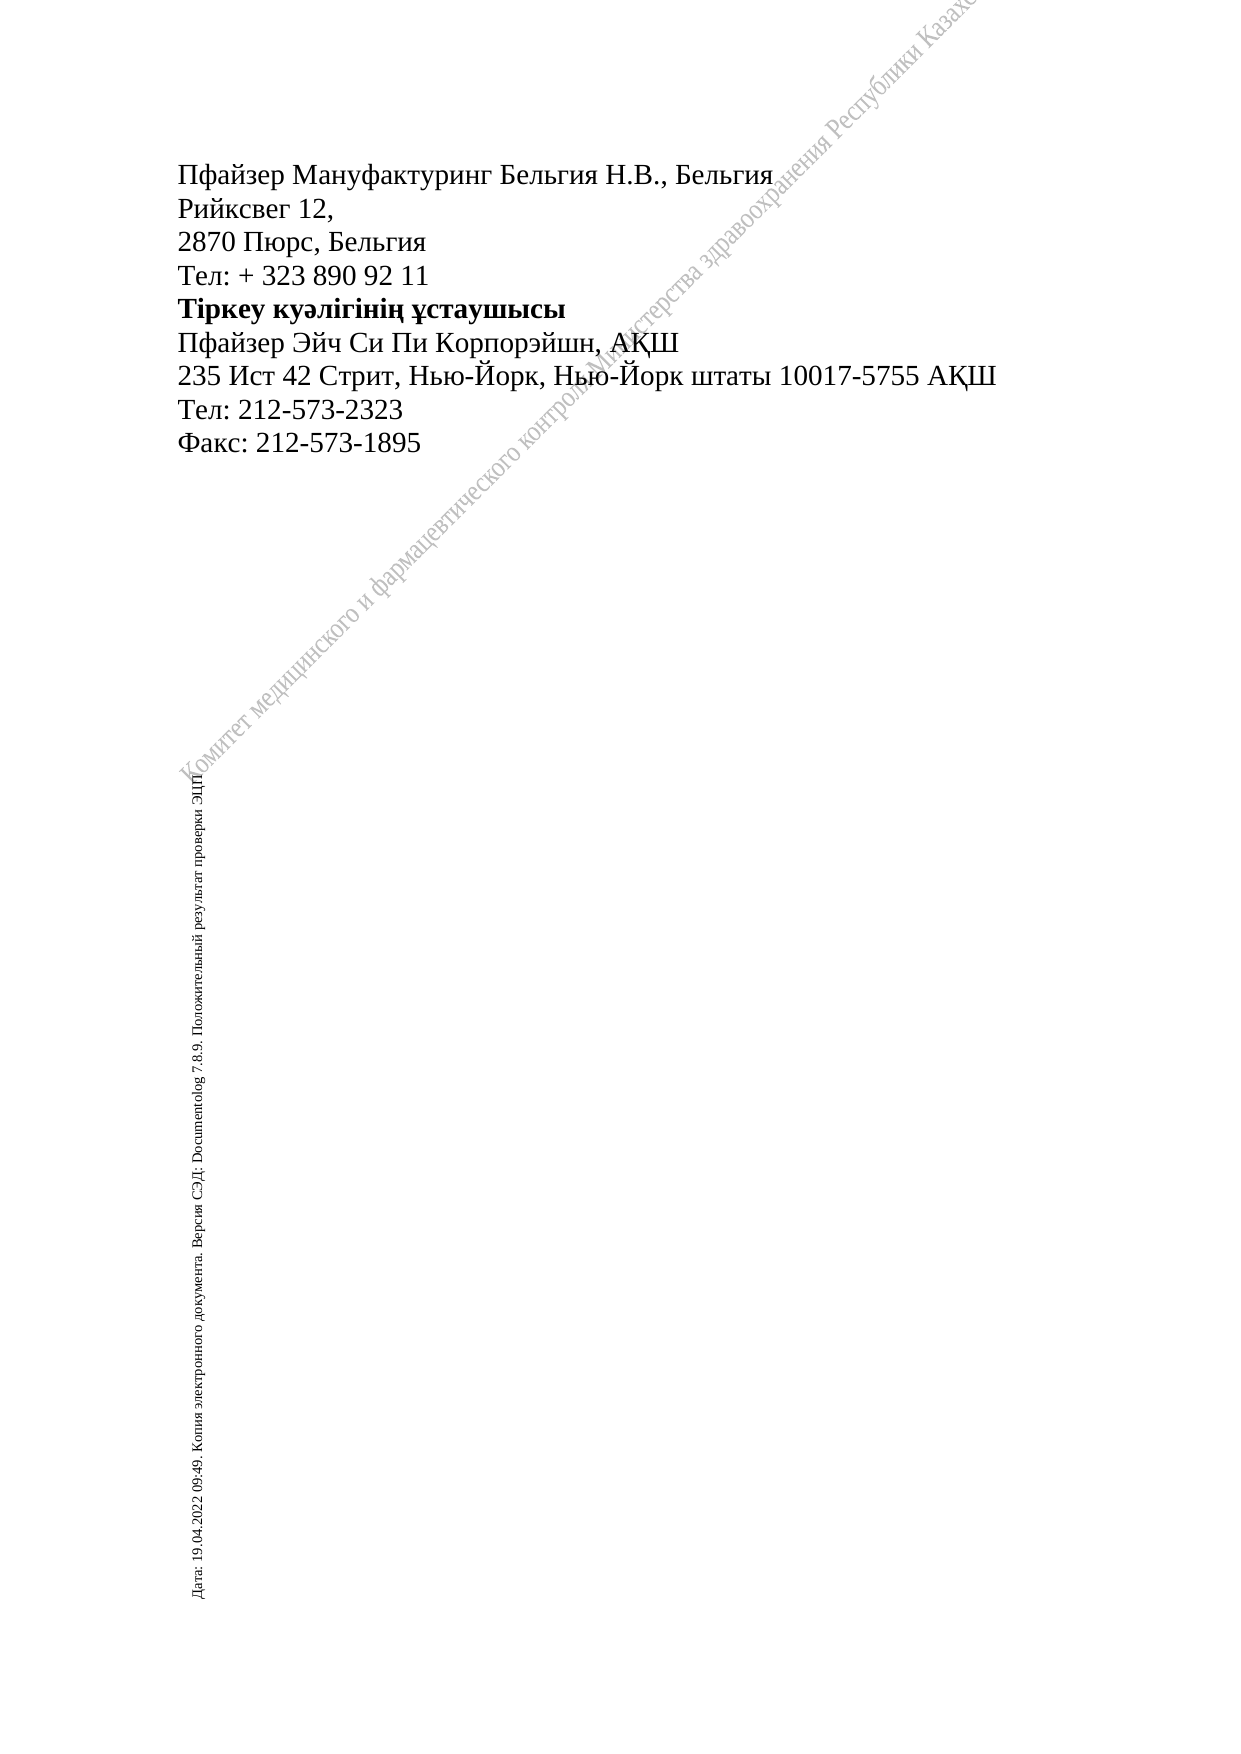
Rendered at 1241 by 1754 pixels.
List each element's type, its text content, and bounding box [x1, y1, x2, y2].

text Пфайзер Эйч Си Пи Корпорэйшн, АҚШ [177, 325, 1122, 358]
text Пфайзер Мануфактуринг Бельгия Н.В., Бельгия [177, 157, 1122, 191]
text Рийксвег 12, [177, 191, 1122, 224]
text Факс: 212-573-1895 [177, 426, 1122, 459]
text Тел: + 323 890 92 11 [429, 258, 1122, 291]
text 235 Ист 42 Стрит, Нью-Йорк, Нью-Йорк штаты 10017-5755 АҚШ [177, 358, 1122, 392]
text Tел: 212-573-2323 [177, 392, 1122, 426]
text 2870 Пюрс, Бельгия [177, 224, 1122, 258]
text Тіркеу куәлігінің ұстаушысы [177, 291, 1122, 325]
text Тел: + 323 890 92 11 [177, 258, 238, 291]
